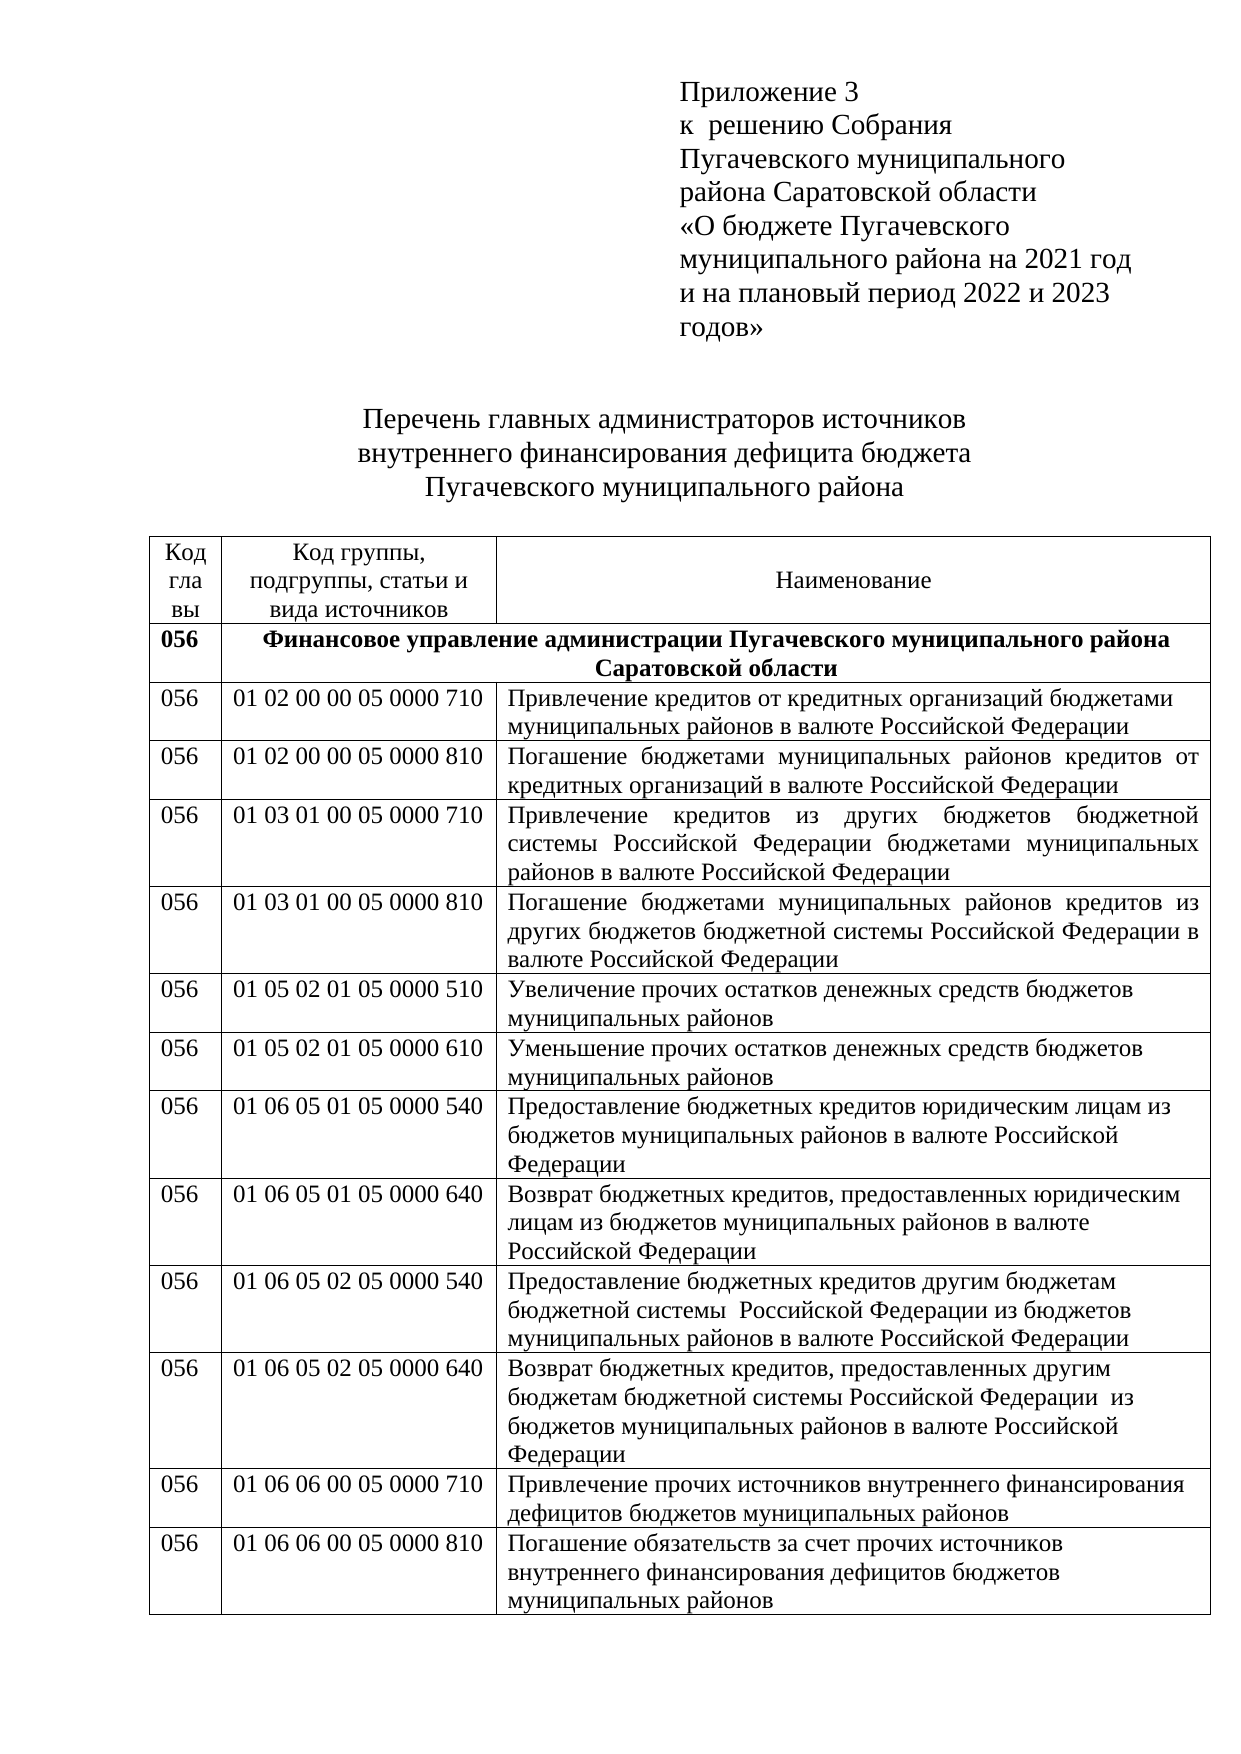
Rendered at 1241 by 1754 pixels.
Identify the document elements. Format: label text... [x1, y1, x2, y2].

table_cell 056 [150, 1469, 221, 1527]
table_cell 01 06 06 00 05 0000 810 [222, 1528, 496, 1614]
table_cell Погашение бюджетами муниципальных районов кредитов от кредитных организаций в валюте Российской Федерации [497, 741, 1210, 799]
text Пугачевского муниципального района [177, 469, 1152, 502]
text внутреннего финансирования дефицита бюджета [177, 435, 1152, 469]
table_cell Финансовое управление администрации Пугачевского муниципального района Саратовской области [222, 624, 1210, 682]
table_cell 056 [150, 887, 221, 973]
table_cell 056 [150, 683, 221, 740]
table_cell 056 [150, 624, 221, 682]
table_cell 01 06 06 00 05 0000 710 [222, 1469, 496, 1527]
table_cell 01 06 05 01 05 0000 540 [222, 1091, 496, 1178]
table_cell 056 [150, 800, 221, 886]
text Приложение 3 [679, 74, 1152, 107]
table_cell Погашение обязательств за счет прочих источников внутреннего финансирования дефицитов бюджетов муниципальных районов [497, 1528, 1210, 1614]
table_cell 01 05 02 01 05 0000 510 [222, 974, 496, 1032]
table_cell Возврат бюджетных кредитов, предоставленных другим бюджетам бюджетной системы Российской Федерации из бюджетов муниципальных районов в валюте Российской Федерации [497, 1353, 1210, 1468]
table_cell Предоставление бюджетных кредитов другим бюджетам бюджетной системы Российской Федерации из бюджетов муниципальных районов в валюте Российской Федерации [497, 1266, 1210, 1352]
table_header Наименование [497, 537, 1210, 623]
text к решению Собрания [679, 107, 1152, 141]
table_cell 056 [150, 741, 221, 799]
table_cell 01 03 01 00 05 0000 710 [222, 800, 496, 886]
table_cell Привлечение кредитов от кредитных организаций бюджетами муниципальных районов в валюте Российской Федерации [497, 683, 1210, 740]
table_cell Привлечение кредитов из других бюджетов бюджетной системы Российской Федерации бюджетами муниципальных районов в валюте Российской Федерации [497, 800, 1210, 886]
table_cell Погашение бюджетами муниципальных районов кредитов из других бюджетов бюджетной системы Российской Федерации в валюте Российской Федерации [497, 887, 1210, 973]
table_header Код гла вы [150, 537, 221, 623]
table_cell 01 06 05 02 05 0000 640 [222, 1353, 496, 1468]
text Пугачевского муниципального района Саратовской области [679, 141, 1152, 208]
table_cell Уменьшение прочих остатков денежных средств бюджетов муниципальных районов [497, 1033, 1210, 1090]
table_cell 056 [150, 974, 221, 1032]
table_cell Привлечение прочих источников внутреннего финансирования дефицитов бюджетов муниципальных районов [497, 1469, 1210, 1527]
table_cell Возврат бюджетных кредитов, предоставленных юридическим лицам из бюджетов муниципальных районов в валюте Российской Федерации [497, 1179, 1210, 1265]
text Перечень главных администраторов источников [177, 402, 1152, 435]
table_header Код группы, подгруппы, статьи и вида источников [222, 537, 496, 623]
text «О бюджете Пугачевского муниципального района на 2021 год и на плановый период 2022 и 2023 годов» [679, 208, 1152, 342]
table_cell 01 05 02 01 05 0000 610 [222, 1033, 496, 1090]
table_cell 056 [150, 1353, 221, 1468]
table_cell 01 06 05 02 05 0000 540 [222, 1266, 496, 1352]
table_cell 01 06 05 01 05 0000 640 [222, 1179, 496, 1265]
table_cell Увеличение прочих остатков денежных средств бюджетов муниципальных районов [497, 974, 1210, 1032]
table_cell 01 02 00 00 05 0000 710 [222, 683, 496, 740]
table_cell 01 02 00 00 05 0000 810 [222, 741, 496, 799]
table_cell 056 [150, 1179, 221, 1265]
table_cell 056 [150, 1528, 221, 1614]
table_cell 056 [150, 1091, 221, 1178]
table_cell 056 [150, 1033, 221, 1090]
table_cell 056 [150, 1266, 221, 1352]
table_cell 01 03 01 00 05 0000 810 [222, 887, 496, 973]
table_cell Предоставление бюджетных кредитов юридическим лицам из бюджетов муниципальных районов в валюте Российской Федерации [497, 1091, 1210, 1178]
